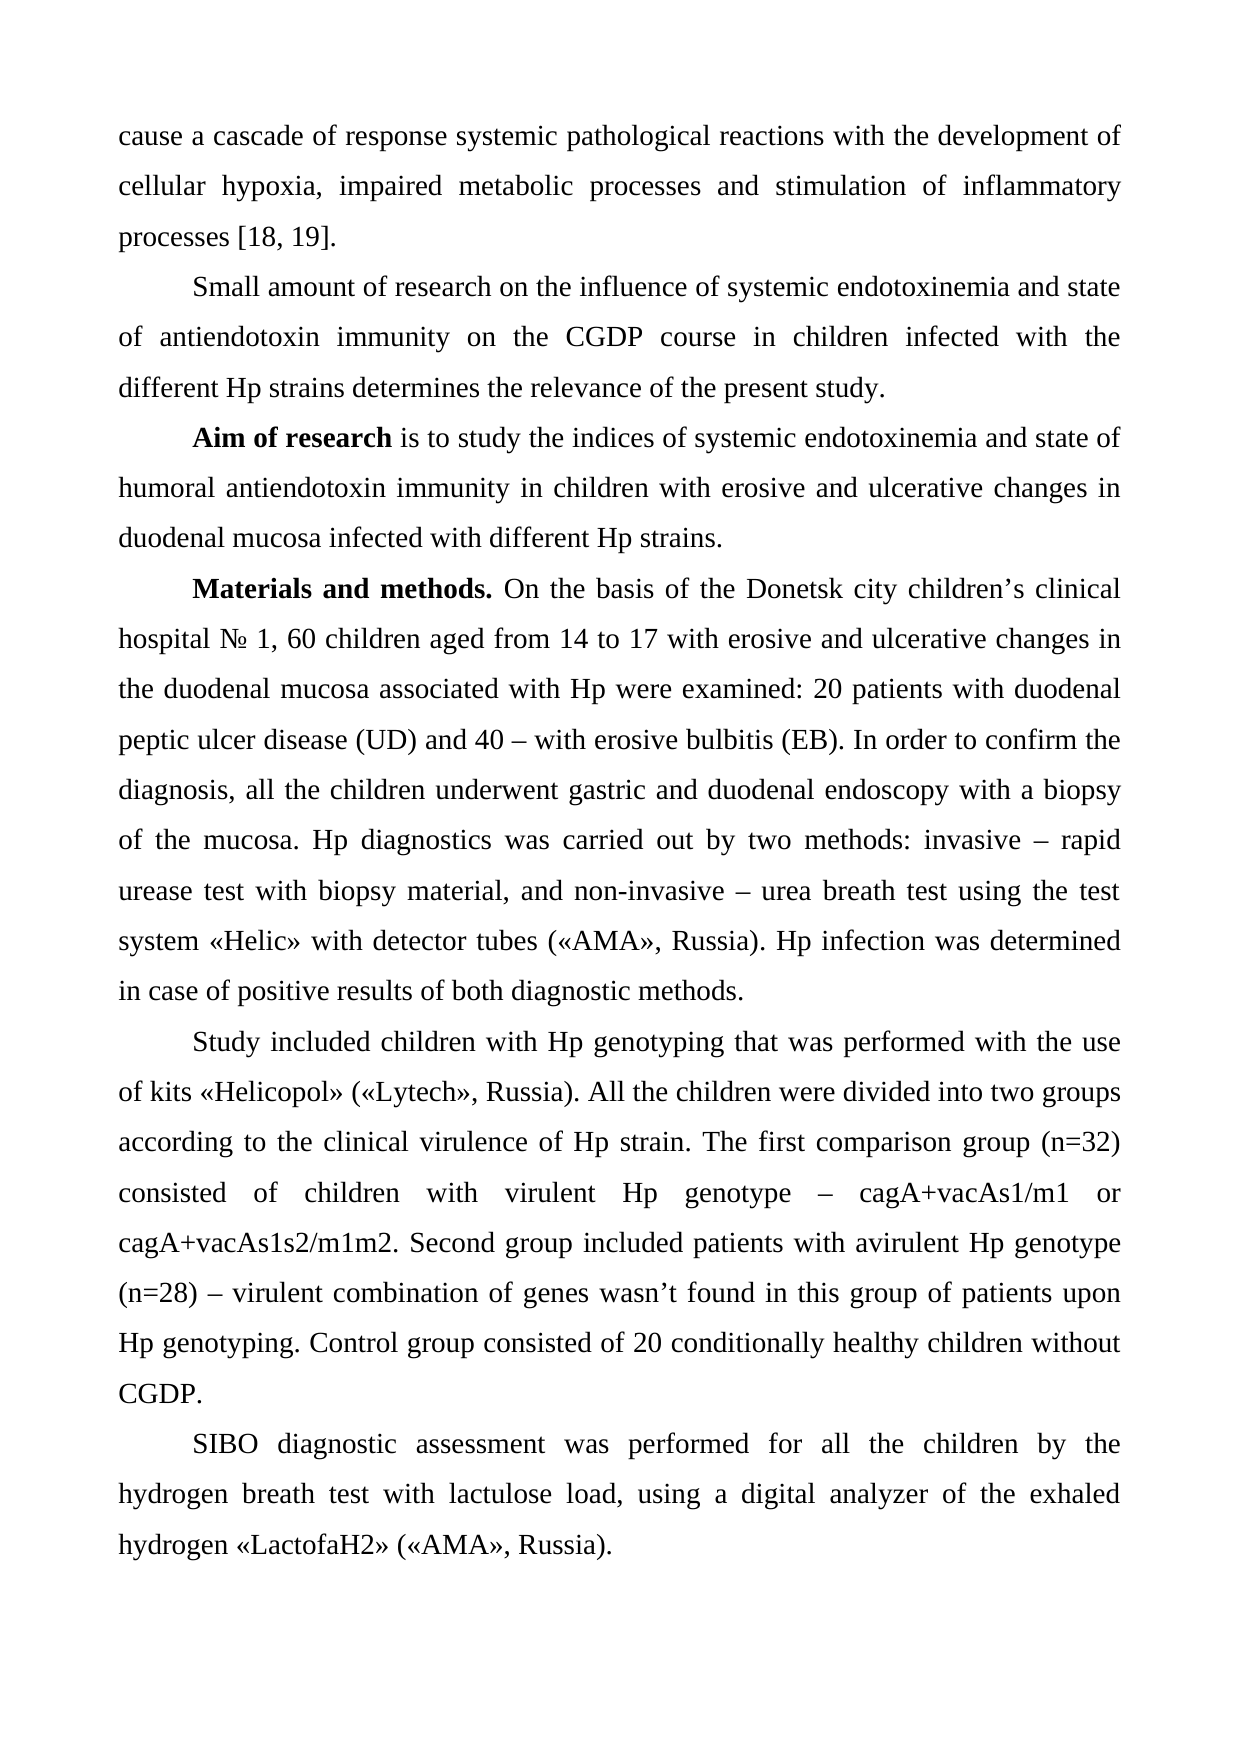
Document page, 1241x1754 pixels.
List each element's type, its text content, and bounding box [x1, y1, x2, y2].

text Study included children with Hp genotyping that was performed with the use of kits «Helicopol» («Lytech», Russia). All the children were divided into two groups according to the clinical virulence of Hp strain. The first comparison group (n=32) consisted of children with virulent Hp genotype – cagA+vacAs1/m1 or cagA+vacAs1s2/m1m2. Second group included patients with avirulent Hp genotype (n=28) – virulent combination of genes wasn’t found in this group of patients upon Hp genotyping. Control group consisted of 20 conditionally healthy children without CGDP. [118, 1024, 1122, 1409]
text Materials and methods. On the basis of the Donetsk city children’s clinical hospital № 1, 60 children aged from 14 to 17 with erosive and ulcerative changes in the duodenal mucosa associated with Hp were examined: 20 patients with duodenal peptic ulcer disease (UD) and 40 – with erosive bulbitis (EB). In order to confirm the diagnosis, all the children underwent gastric and duodenal endoscopy with a biopsy of the mucosa. Hp diagnostics was carried out by two methods: invasive – rapid urease test with biopsy material, and non-invasive – urea breath test using the test system «Helic» with detector tubes («AMA», Russia). Hp infection was determined in case of positive results of both diagnostic methods. [118, 571, 1122, 1007]
text Small amount of research on the influence of systemic endotoxinemia and state of antiendotoxin immunity on the CGDP course in children infected with the different Hp strains determines the relevance of the present study. [118, 269, 1122, 403]
text SIBO diagnostic assessment was performed for all the children by the hydrogen breath test with lactulose load, using a digital analyzer of the exhaled hydrogen «LactofaH2» («AMA», Russia). [118, 1426, 1122, 1560]
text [118, 118, 1122, 252]
text Aim of research is to study the indices of systemic endotoxinemia and state of humoral antiendotoxin immunity in children with erosive and ulcerative changes in duodenal mucosa infected with different Hp strains. [118, 420, 1122, 554]
